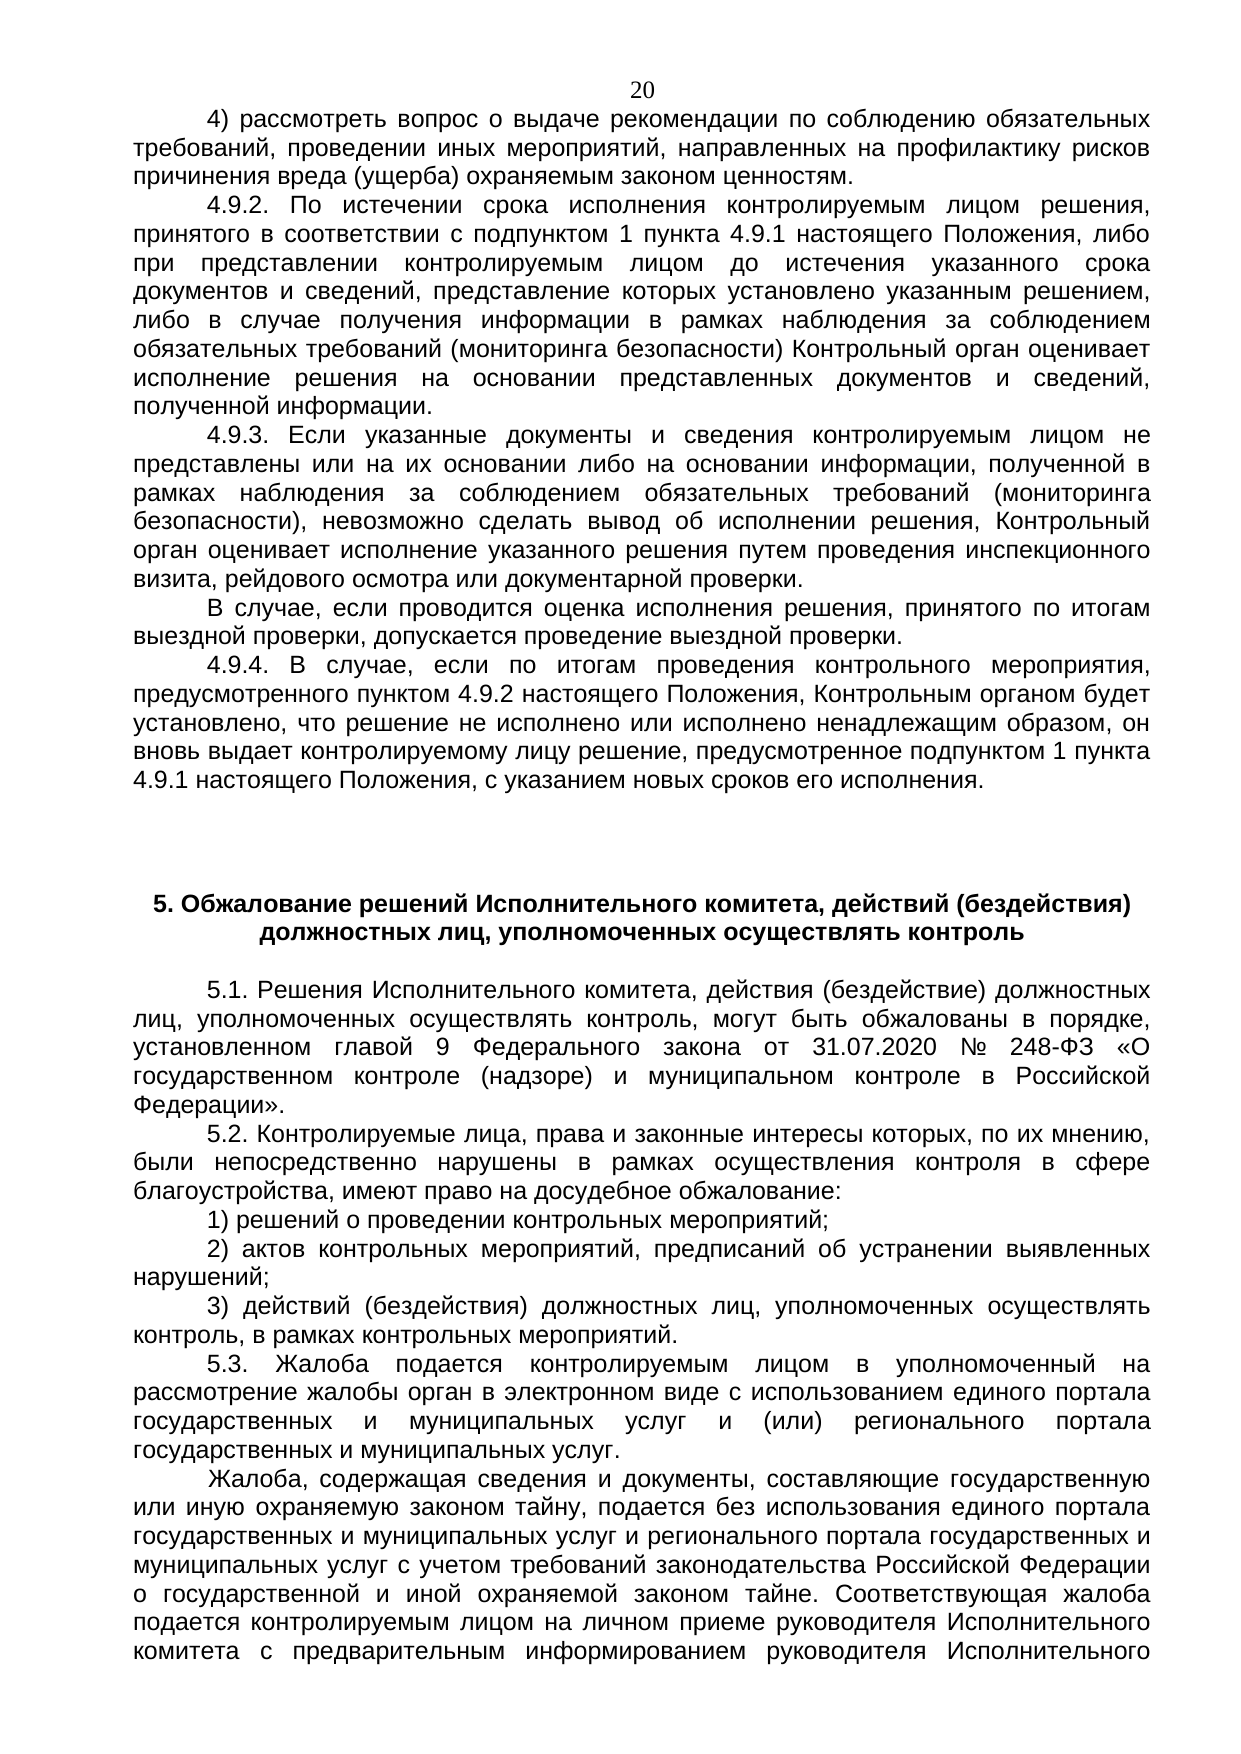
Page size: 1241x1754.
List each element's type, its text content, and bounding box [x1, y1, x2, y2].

text 1) решений о проведении контрольных мероприятий; [133, 1205, 1152, 1233]
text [133, 1463, 1152, 1665]
text 5.2. Контролируемые лица, права и законные интересы которых, по их мнению, были непосредственно нарушены в рамках осуществления контроля в сфере благоустройства, имеют право на досудебное обжалование: [133, 1118, 1152, 1205]
text 3) действий (бездействия) должностных лиц, уполномоченных осуществлять контроль, в рамках контрольных мероприятий. [133, 1291, 1152, 1348]
text 2) актов контрольных мероприятий, предписаний об устранении выявленных нарушений; [133, 1233, 1152, 1291]
text 5.1. Решения Исполнительного комитета, действия (бездействие) должностных лиц, уполномоченных осуществлять контроль, могут быть обжалованы в порядке, установленном главой 9 Федерального закона от 31.07.2020 № 248-ФЗ «О государственном контроле (надзоре) и муниципальном контроле в Российской Федерации». [133, 975, 1152, 1118]
text 5.3. Жалоба подается контролируемым лицом в уполномоченный на рассмотрение жалобы орган в электронном виде с использованием единого портала государственных и муниципальных услуг и (или) регионального портала государственных и муниципальных услуг. [133, 1348, 1152, 1463]
text 4.9.4. В случае, если по итогам проведения контрольного мероприятия, предусмотренного пунктом 4.9.2 настоящего Положения, Контрольным органом будет установлено, что решение не исполнено или исполнено ненадлежащим образом, он вновь выдает контролируемому лицу решение, предусмотренное подпунктом 1 пункта 4.9.1 настоящего Положения, с указанием новых сроков его исполнения. [133, 650, 1152, 794]
text 4) рассмотреть вопрос о выдаче рекомендации по соблюдению обязательных требований, проведении иных мероприятий, направленных на профилактику рисков причинения вреда (ущерба) охраняемым законом ценностям. [133, 104, 1152, 190]
text 4.9.3. Если указанные документы и сведения контролируемым лицом не представлены или на их основании либо на основании информации, полученной в рамках наблюдения за соблюдением обязательных требований (мониторинга безопасности), невозможно сделать вывод об исполнении решения, Контрольный орган оценивает исполнение указанного решения путем проведения инспекционного визита, рейдового осмотра или документарной проверки. [133, 420, 1152, 592]
text 4.9.2. По истечении срока исполнения контролируемым лицом решения, принятого в соответствии с подпунктом 1 пункта 4.9.1 настоящего Положения, либо при представлении контролируемым лицом до истечения указанного срока документов и сведений, представление которых установлено указанным решением, либо в случае получения информации в рамках наблюдения за соблюдением обязательных требований (мониторинга безопасности) Контрольный орган оценивает исполнение решения на основании представленных документов и сведений, полученной информации. [133, 190, 1152, 420]
text В случае, если проводится оценка исполнения решения, принятого по итогам выездной проверки, допускается проведение выездной проверки. [133, 592, 1152, 650]
text 5. Обжалование решений Исполнительного комитета, действий (бездействия) должностных лиц, уполномоченных осуществлять контроль [133, 888, 1152, 946]
